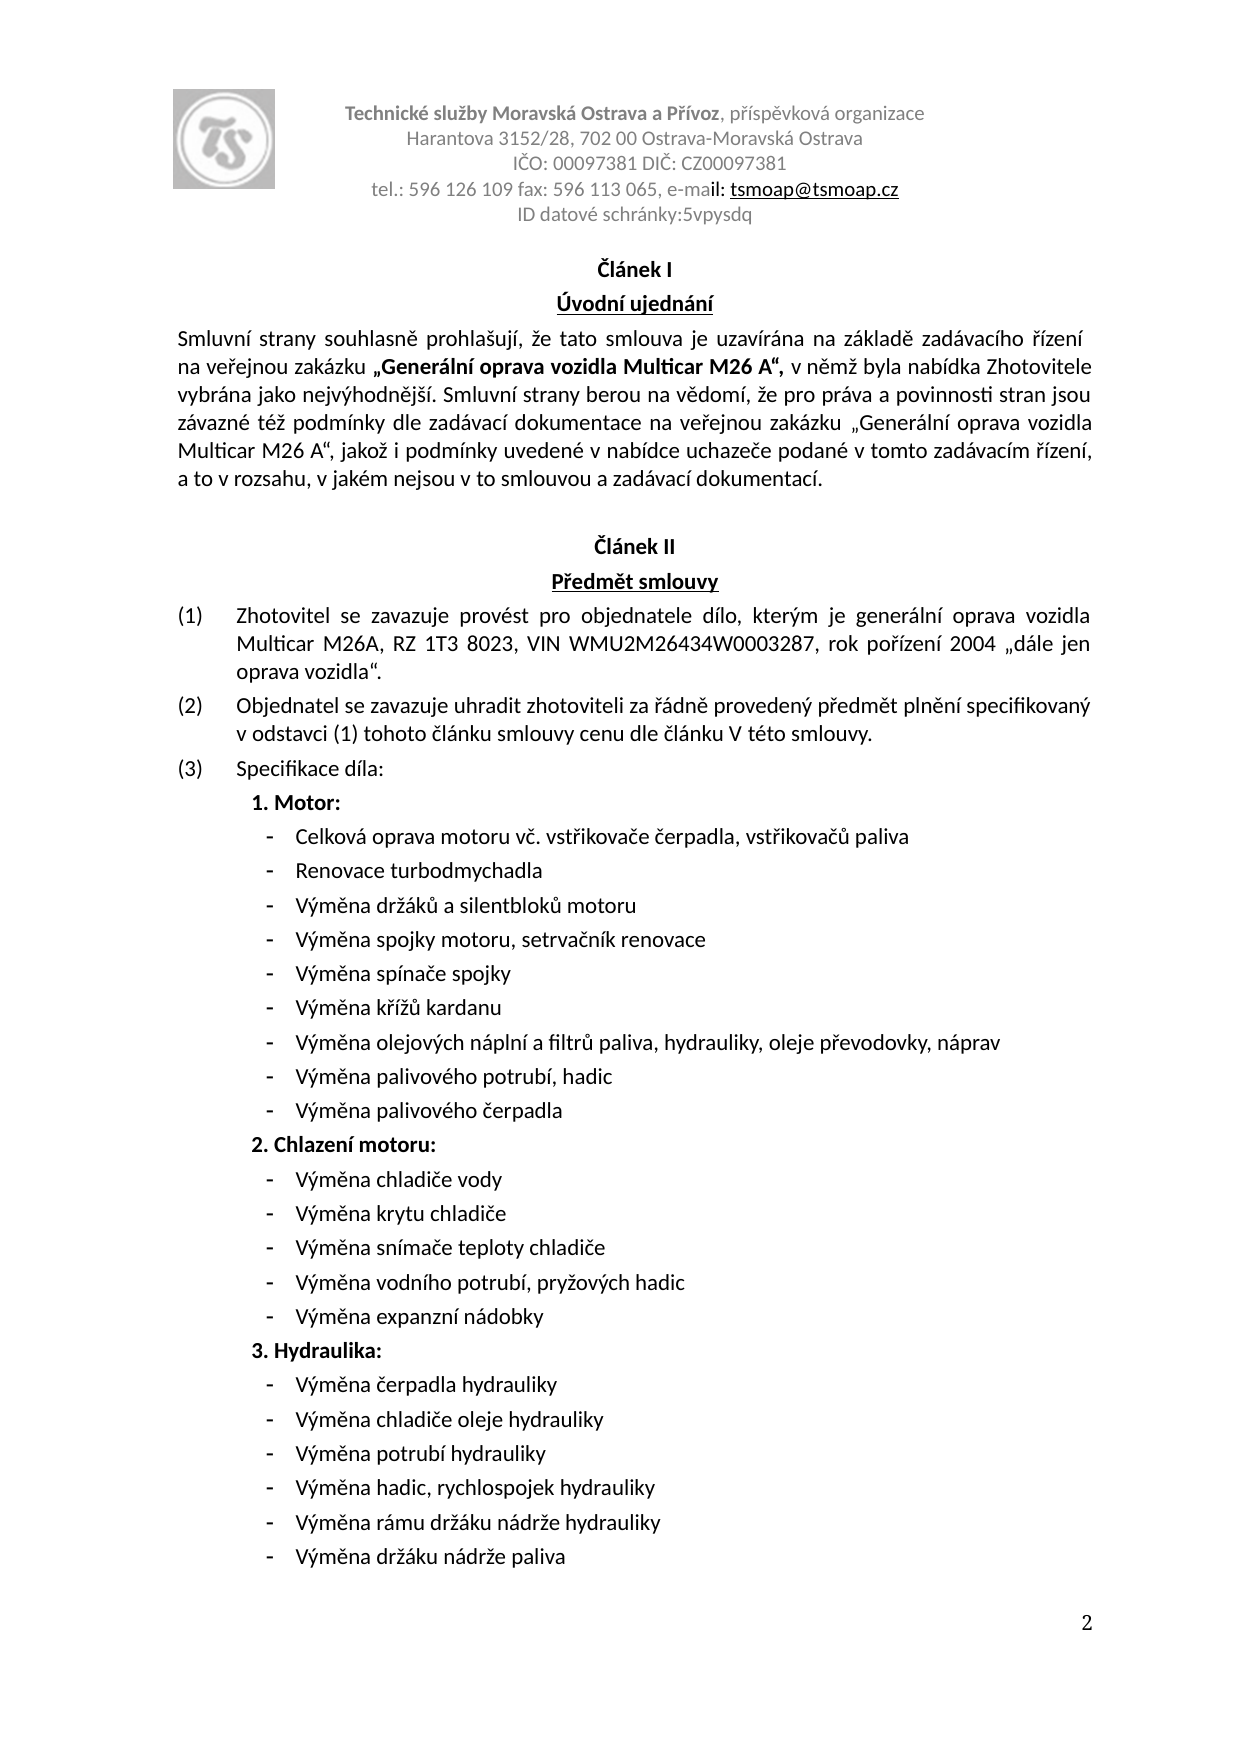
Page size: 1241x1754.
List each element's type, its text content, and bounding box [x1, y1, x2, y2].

list Výměna palivového čerpadla [266, 1096, 1092, 1124]
list Výměna olejových náplní a filtrů paliva, hydrauliky, oleje převodovky, náprav [266, 1028, 1092, 1056]
text 2. Chlazení motoru: [251, 1131, 1092, 1159]
picture [172, 89, 275, 189]
list Renovace turbodmychadla [266, 856, 1092, 884]
list Objednatel se zavazuje uhradit zhotoviteli za řádně provedený předmět plnění specifikovaný v odstavci (1) tohoto článku smlouvy cenu dle článku V této smlouvy. [177, 691, 1092, 747]
list Výměna expanzní nádobky [266, 1302, 1092, 1330]
list Výměna chladiče oleje hydrauliky [266, 1405, 1092, 1433]
text Smluvní strany souhlasně prohlašují, že tato smlouva je uzavírána na základě zadávacího řízení na veřejnou zakázku „Generální oprava vozidla Multicar M26 A“, v němž byla nabídka Zhotovitele vybrána jako nejvýhodnější. Smluvní strany berou na vědomí, že pro práva a povinnosti stran jsou závazné též podmínky dle zadávací dokumentace na veřejnou zakázku „Generální oprava vozidla Multicar M26 A“, jakož i podmínky uvedené v nabídce uchazeče podané v tomto zadávacím řízení, a to v rozsahu, v jakém nejsou v to smlouvou a zadávací dokumentací. [177, 324, 1092, 492]
list Výměna snímače teploty chladiče [266, 1233, 1092, 1261]
list Výměna rámu držáku nádrže hydrauliky [266, 1508, 1092, 1536]
list Zhotovitel se zavazuje provést pro objednatele dílo, kterým je generální oprava vozidla Multicar M26A, RZ 1T3 8023, VIN WMU2M26434W0003287, rok pořízení 2004 „dále jen oprava vozidla“. [177, 601, 1092, 685]
list Výměna hadic, rychlospojek hydrauliky [266, 1473, 1092, 1501]
list Výměna spínače spojky [266, 959, 1092, 987]
text Úvodní ujednání [177, 289, 1092, 318]
text Předmět smlouvy [177, 567, 1092, 595]
list Výměna chladiče vody [266, 1165, 1092, 1193]
text 1. Motor: [251, 788, 1092, 816]
text Článek I [177, 255, 1092, 283]
list Výměna palivového potrubí, hadic [266, 1062, 1092, 1090]
list Výměna čerpadla hydrauliky [266, 1371, 1092, 1398]
list Výměna spojky motoru, setrvačník renovace [266, 925, 1092, 953]
list Výměna vodního potrubí, pryžových hadic [266, 1268, 1092, 1296]
list Výměna krytu chladiče [266, 1199, 1092, 1227]
list Specifikace díla: [177, 754, 1092, 782]
text Článek II [177, 532, 1092, 561]
list Výměna držáku nádrže paliva [266, 1542, 1092, 1570]
text 3. Hydraulika: [251, 1336, 1092, 1364]
list Výměna křížů kardanu [266, 993, 1092, 1022]
list Výměna potrubí hydrauliky [266, 1439, 1092, 1467]
list Celková oprava motoru vč. vstřikovače čerpadla, vstřikovačů paliva [266, 822, 1092, 850]
list Výměna držáků a silentbloků motoru [266, 891, 1092, 919]
